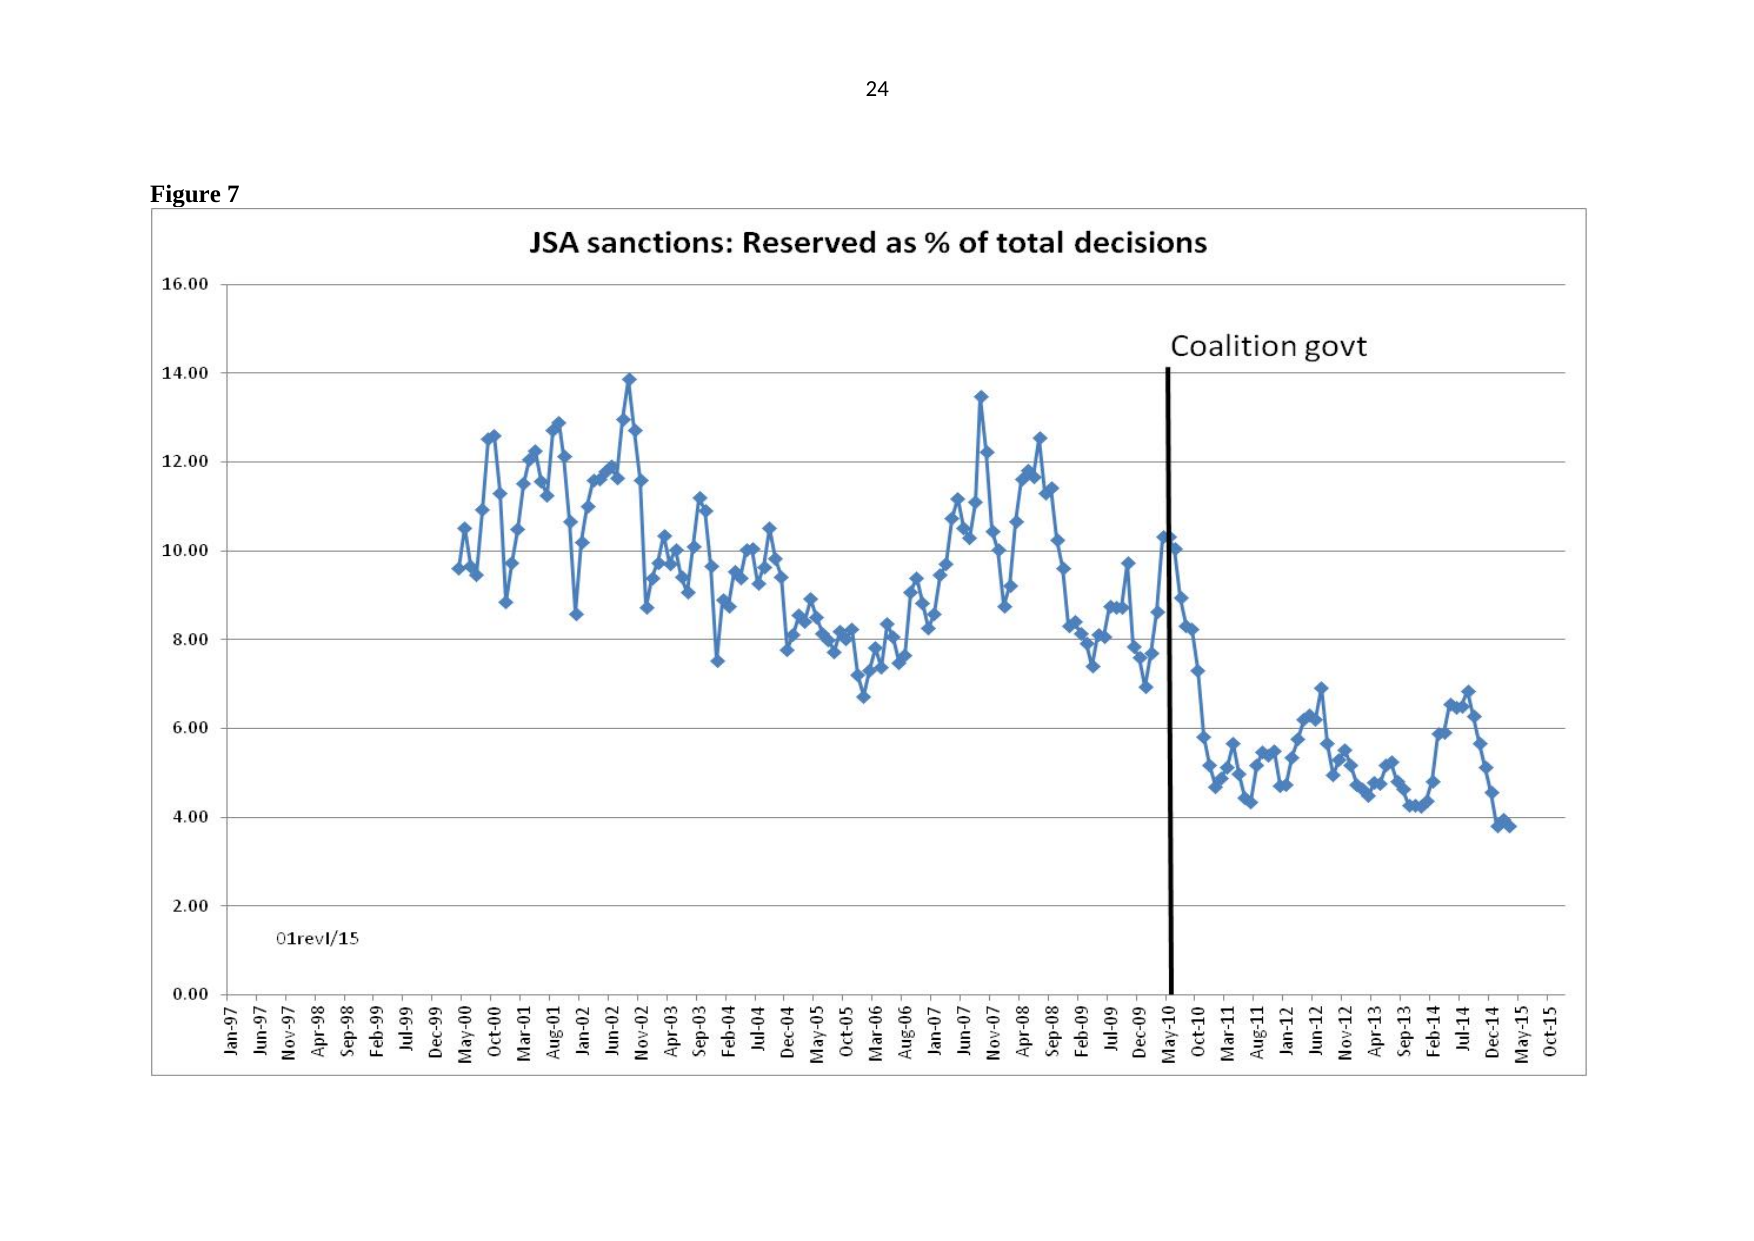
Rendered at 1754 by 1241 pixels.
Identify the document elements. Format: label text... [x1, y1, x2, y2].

picture [150, 207, 1588, 1077]
text Figure 7 [150, 179, 1604, 207]
